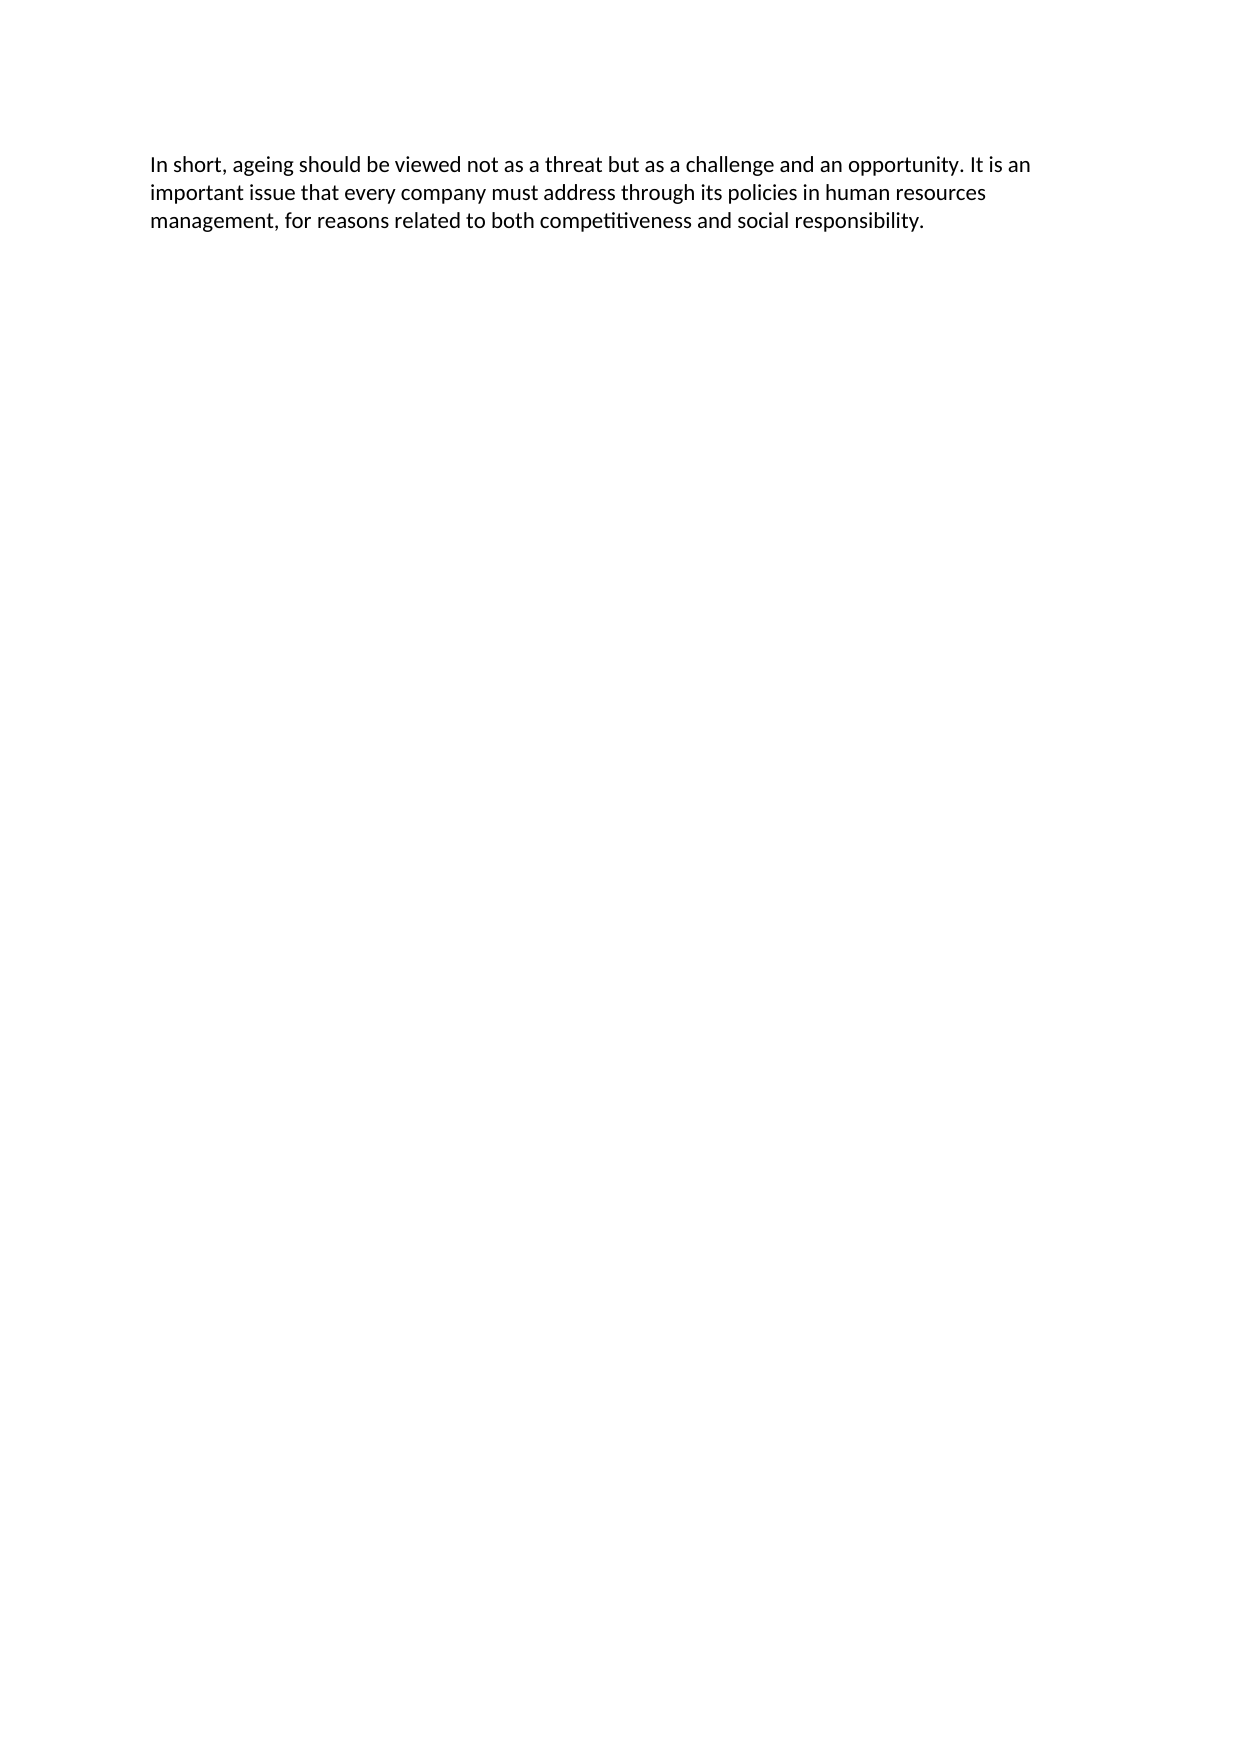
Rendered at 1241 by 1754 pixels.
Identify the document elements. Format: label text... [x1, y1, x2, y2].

text In short, ageing should be viewed not as a threat but as a challenge and an opportunity. It is an important issue that every company must address through its policies in human resources management, for reasons related to both competitiveness and social responsibility. [150, 150, 1090, 234]
